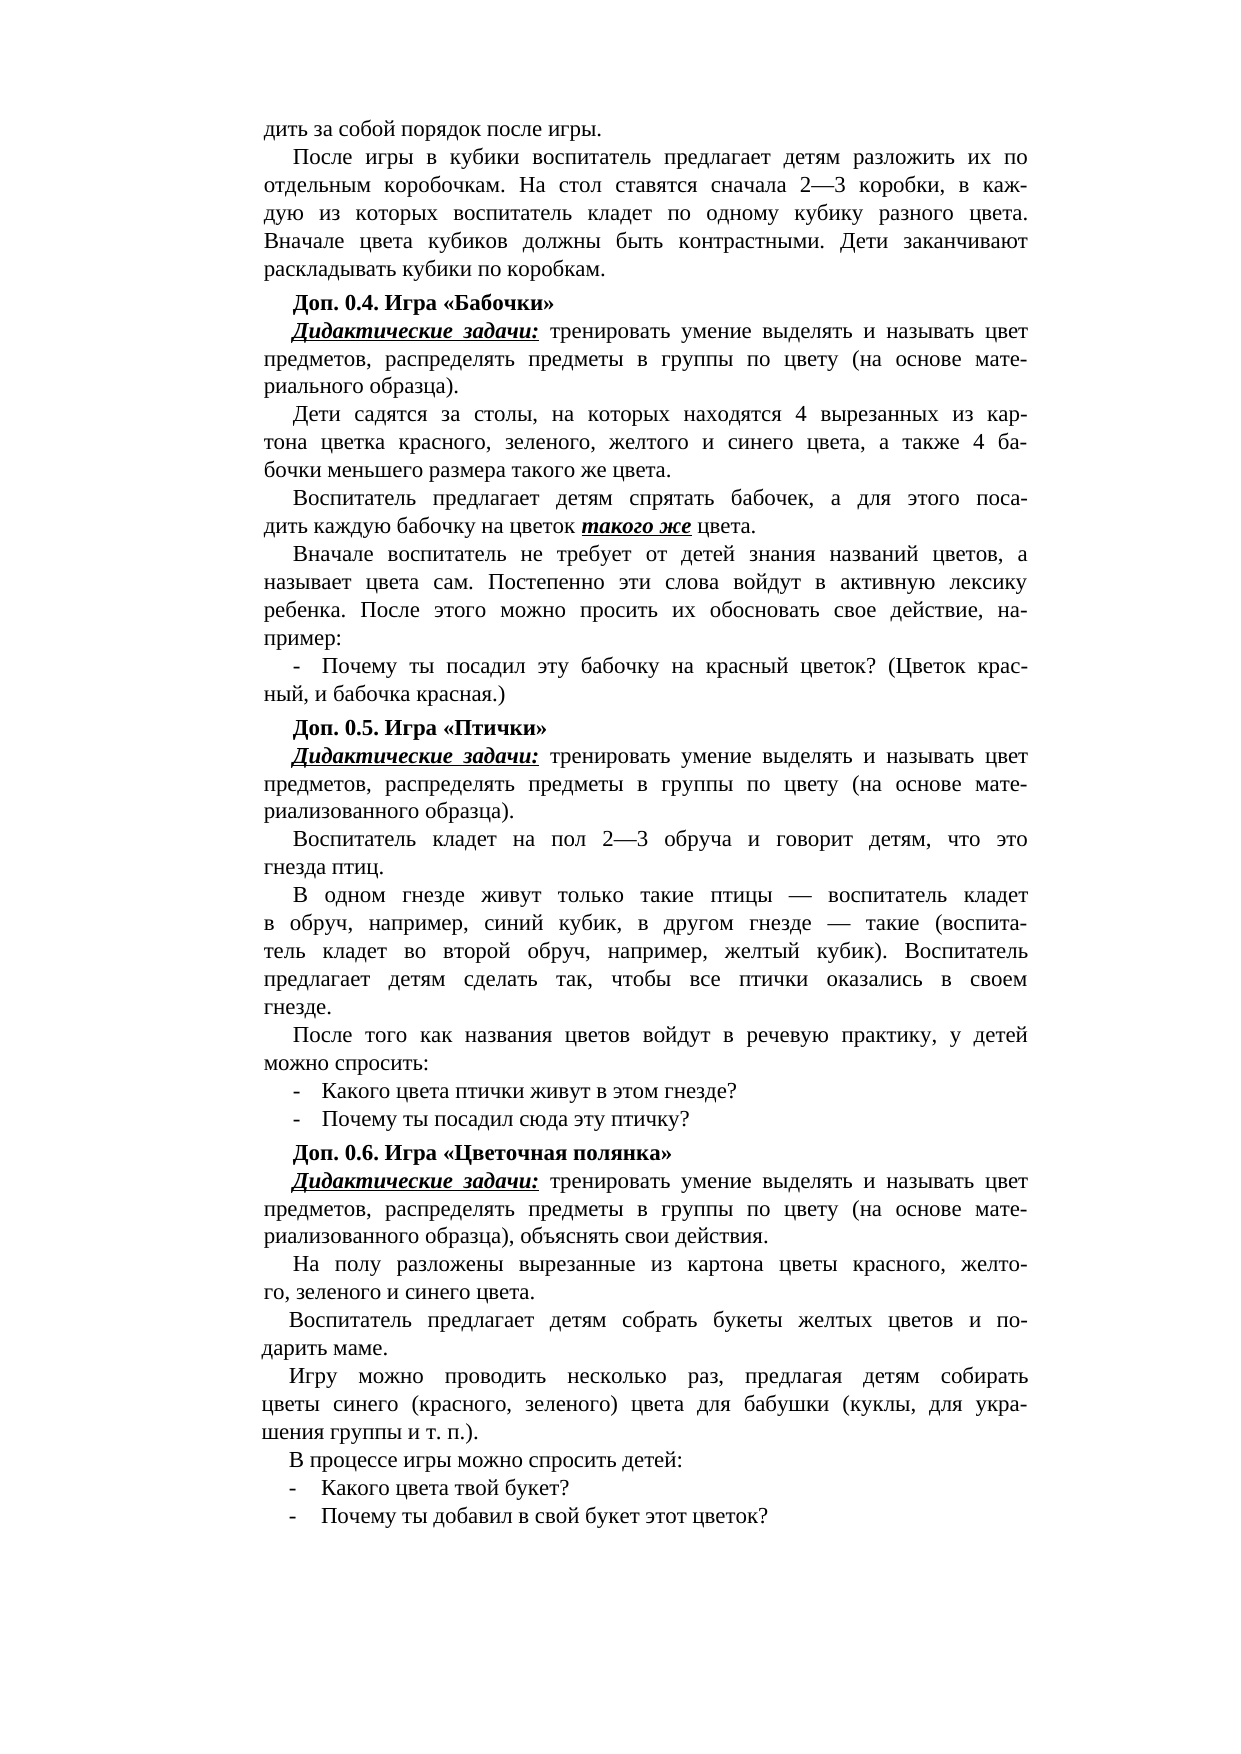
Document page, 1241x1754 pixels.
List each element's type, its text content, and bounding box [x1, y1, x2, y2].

text Вначале воспитатель не требует от детей знания названий цветов, а называет цвета сам. Постепенно эти слова войдут в активную лексику ребенка. После этого можно просить их обосновать свое действие, на- пример: [263, 539, 1029, 651]
text Воспитатель предлагает детям собрать букеты желтых цветов и по- дарить маме. [261, 1305, 1029, 1361]
text Доп. 0.4. Игра «Бабочки» [263, 288, 1029, 316]
list Почему ты добавил в свой букет этот цветок? [261, 1501, 1029, 1529]
text Воспитатель кладет на пол 2—3 обруча и говорит детям, что это гнезда птиц. [263, 824, 1029, 880]
text В процессе игры можно спросить детей: [261, 1445, 1029, 1473]
text На полу разложены вырезанные из картона цветы красного, желто- го, зеленого и синего цвета. [263, 1249, 1029, 1305]
list Почему ты посадил сюда эту птичку? [263, 1104, 1029, 1132]
text После игры в кубики воспитатель предлагает детям разложить их по отдельным коробочкам. На стол ставятся сначала 2—3 коробки, в каж- дую из которых воспитатель кладет по одному кубику разного цвета. Вначале цвета кубиков должны быть контрастными. Дети заканчивают раскладывать кубики по коробкам. [263, 142, 1029, 282]
text Дети садятся за столы, на которых находятся 4 вырезанных из кар- тона цветка красного, зеленого, желтого и синего цвета, а также 4 ба- бочки меньшего размера такого же цвета. [263, 399, 1029, 483]
text Игру можно проводить несколько раз, предлагая детям собирать цветы синего (красного, зеленого) цвета для бабушки (куклы, для укра- шения группы и т. п.). [261, 1361, 1029, 1445]
text Дидактические задачи: тренировать умение выделять и называть цвет предметов, распределять предметы в группы по цвету (на основе мате- риализованного образца). [263, 741, 1029, 824]
text В одном гнезде живут только такие птицы — воспитатель кладет в обруч, например, синий кубик, в другом гнезде — такие (воспита- тель кладет во второй обруч, например, желтый кубик). Воспитатель предлагает детям сделать так, чтобы все птички оказались в своем гнезде. [263, 880, 1029, 1020]
list Какого цвета птички живут в этом гнезде? [263, 1076, 1029, 1104]
text Доп. 0.6. Игра «Цветочная полянка» [263, 1138, 1029, 1166]
text Воспитатель предлагает детям спрятать бабочек, а для этого поса- дить каждую бабочку на цветок такого же цвета. [263, 483, 1029, 539]
list Почему ты посадил эту бабочку на красный цветок? (Цветок крас- ный, и бабочка красная.) [263, 651, 1029, 707]
text Доп. 0.5. Игра «Птички» [263, 713, 1029, 741]
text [263, 114, 1029, 142]
text Дидактические задачи: тренировать умение выделять и называть цвет предметов, распределять предметы в группы по цвету (на основе мате- риального образца). [263, 316, 1029, 399]
list Какого цвета твой букет? [261, 1473, 1029, 1501]
text После того как названия цветов войдут в речевую практику, у детей можно спросить: [263, 1020, 1029, 1076]
